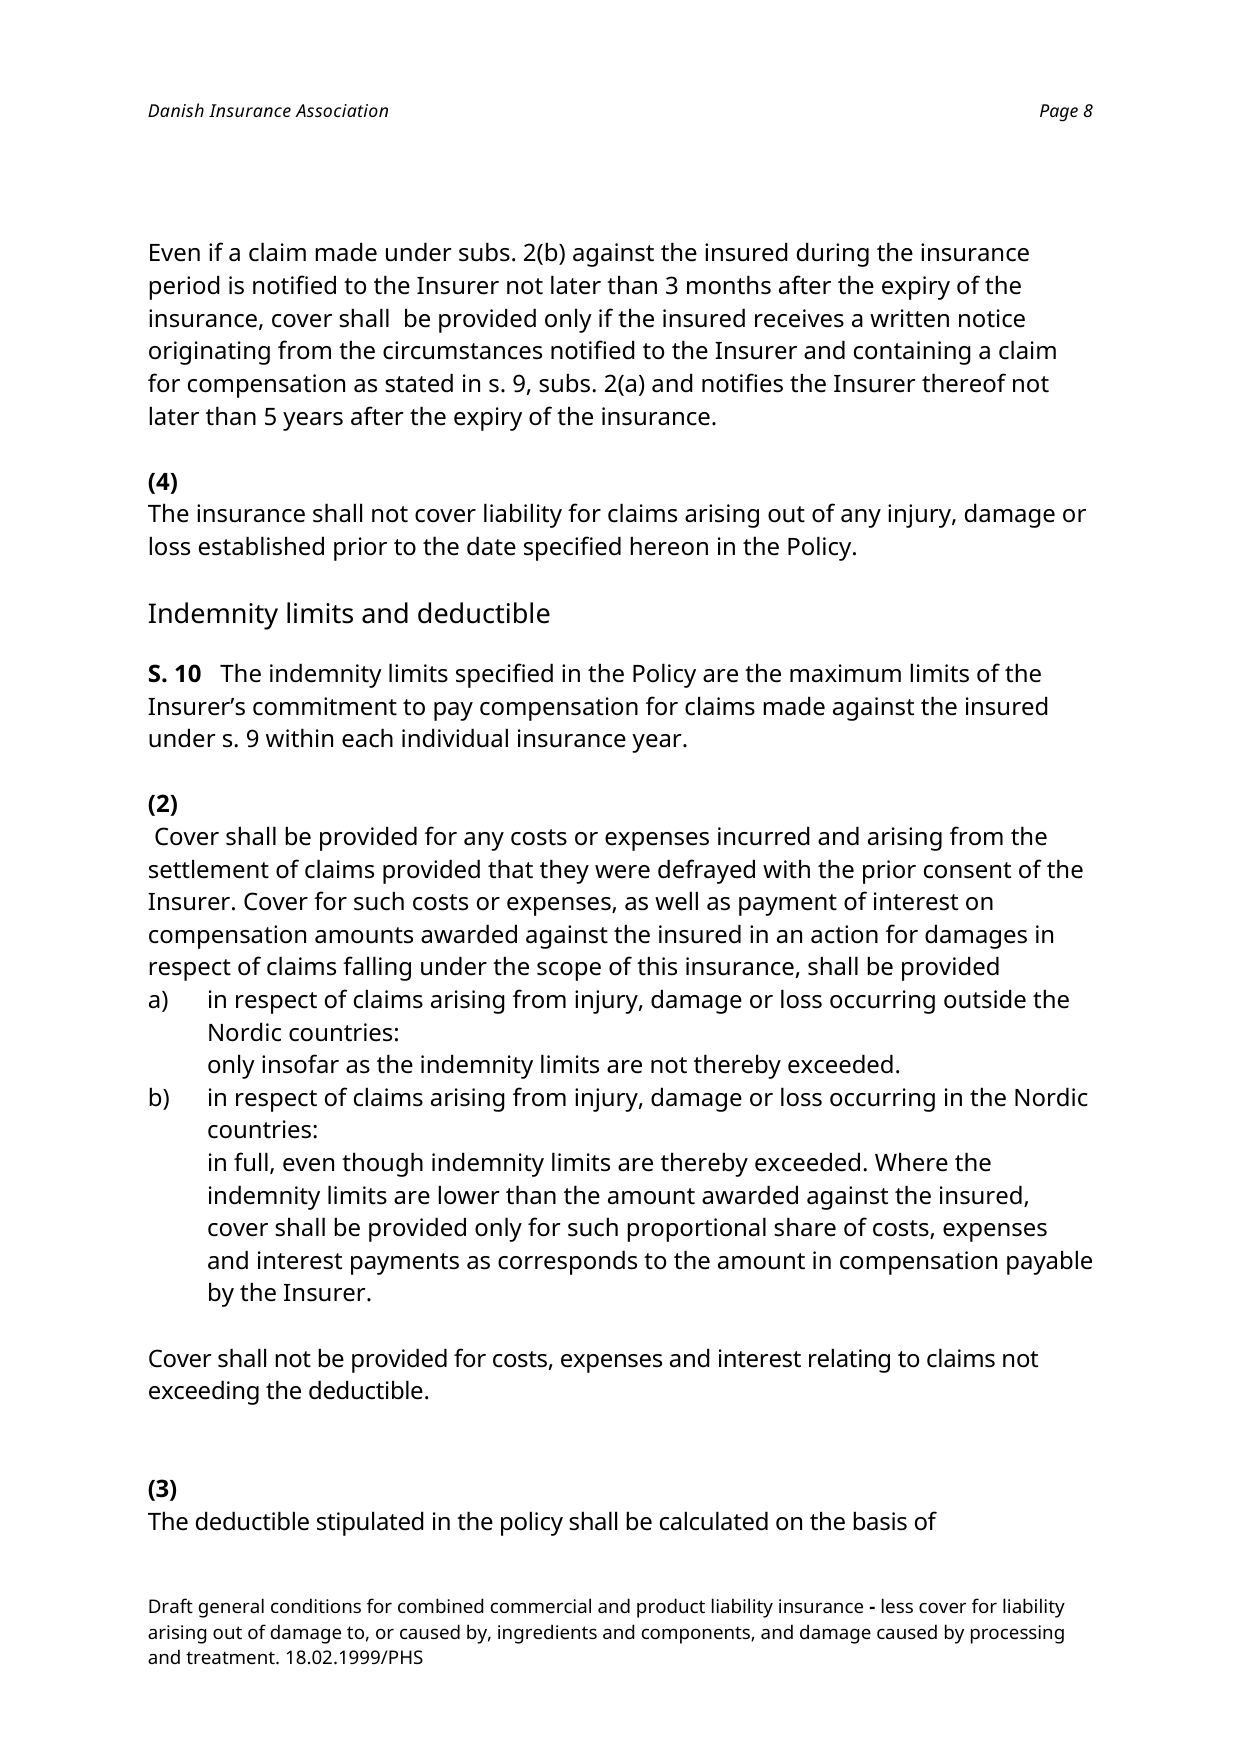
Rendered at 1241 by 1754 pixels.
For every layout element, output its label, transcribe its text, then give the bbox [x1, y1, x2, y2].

text S. 10 The indemnity limits specified in the Policy are the maximum limits of the Insurer’s commitment to pay compensation for claims made against the insured under s. 9 within each individual insurance year. [148, 657, 1096, 754]
text The deductible stipulated in the policy shall be calculated on the basis of [148, 1504, 1096, 1537]
text a) in respect of claims arising from injury, damage or loss occurring outside the Nordic countries: [148, 983, 1096, 1048]
text b) in respect of claims arising from injury, damage or loss occurring in the Nordic countries: [148, 1081, 1096, 1146]
text (2) [148, 787, 1096, 820]
text in full, even though indemnity limits are thereby exceeded. Where the indemnity limits are lower than the amount awarded against the insured, cover shall be provided only for such proportional share of costs, expenses and interest payments as corresponds to the amount in compensation payable by the Insurer. [207, 1146, 1096, 1309]
text only insofar as the indemnity limits are not thereby exceeded. [148, 1048, 1096, 1081]
text Even if a claim made under subs. 2(b) against the insured during the insurance period is notified to the Insurer not later than 3 months after the expiry of the insurance, cover shall be provided only if the insured receives a written notice originating from the circumstances notified to the Insurer and containing a claim for compensation as stated in s. 9, subs. 2(a) and notifies the Insurer thereof not later than 5 years after the expiry of the insurance. [148, 236, 1096, 432]
text (4) [148, 464, 1096, 497]
text (3) [148, 1472, 1096, 1504]
text The insurance shall not cover liability for claims arising out of any injury, damage or loss established prior to the date specified hereon in the Policy. [148, 497, 1096, 562]
text Indemnity limits and deductible [148, 595, 1096, 632]
text Cover shall not be provided for costs, expenses and interest relating to claims not exceeding the deductible. [148, 1341, 1096, 1407]
text Cover shall be provided for any costs or expenses incurred and arising from the settlement of claims provided that they were defrayed with the prior consent of the Insurer. Cover for such costs or expenses, as well as payment of interest on compensation amounts awarded against the insured in an action for damages in respect of claims falling under the scope of this insurance, shall be provided [148, 820, 1096, 983]
